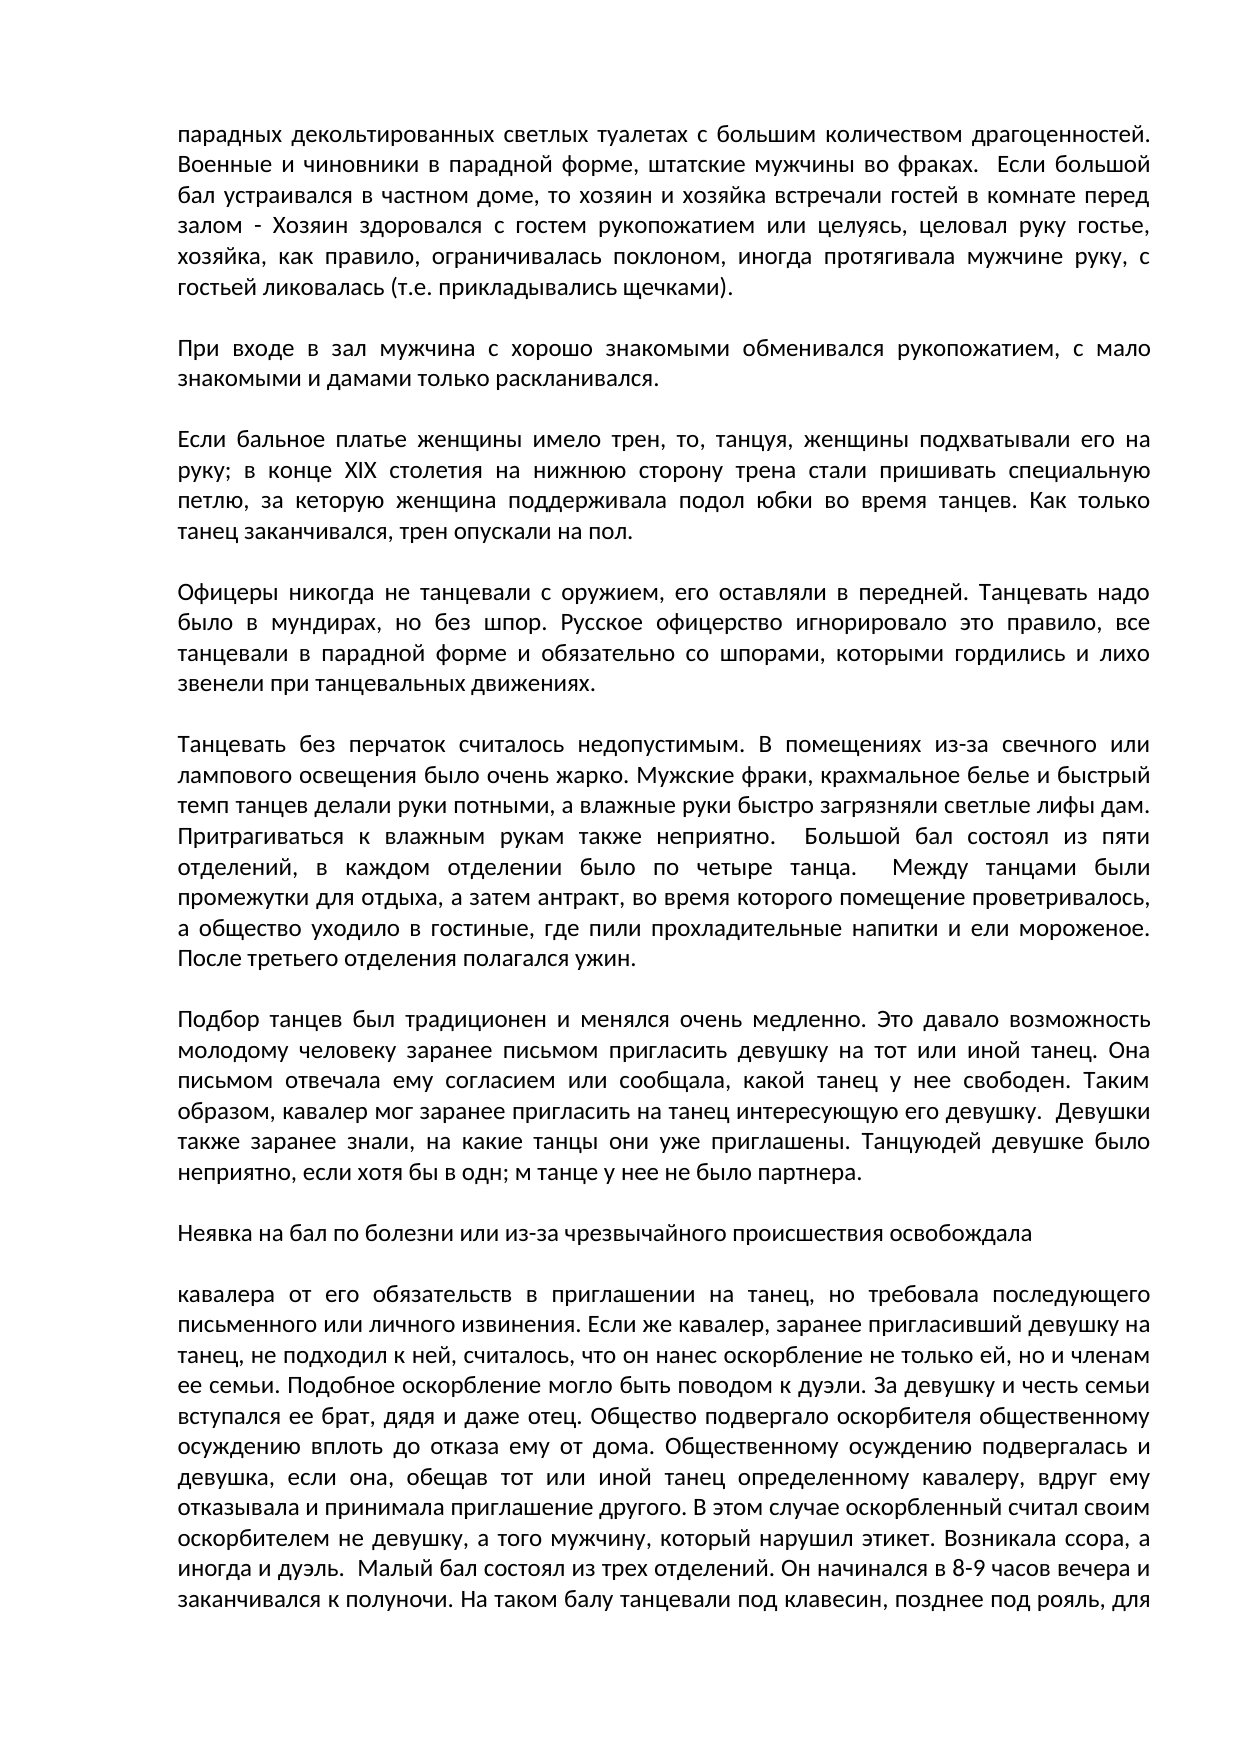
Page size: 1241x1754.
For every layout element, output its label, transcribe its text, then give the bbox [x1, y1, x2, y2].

text Неявка на бал по болезни или из-за чрезвычайного происшествия освобождала [177, 1217, 1152, 1247]
text Танцевать без перчаток считалось недопустимым. В помещениях из-за свечного или лампового освещения было очень жарко. Мужские фраки, крахмальное белье и быстрый темп танцев делали руки потными, а влажные руки быстро загрязняли светлые лифы дам. Притрагиваться к влажным рукам также неприятно. Большой бал состоял из пяти отделений, в каждом отделении было по четыре танца. Между танцами были промежутки для отдыха, а затем антракт, во время которого помещение проветривалось, а общество уходило в гостиные, где пили прохладительные напитки и ели мороженое. После третьего отделения полагался ужин. [177, 728, 1152, 973]
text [177, 1278, 1152, 1614]
text Подбор танцев был традиционен и менялся очень медленно. Это давало возможность молодому человеку заранее письмом пригласить девушку на тот или иной танец. Она письмом отвечала ему согласием или сообщала, какой танец у нее свободен. Таким образом, кавалер мог заранее пригласить на танец интересующую его девушку. Девушки также заранее знали, на какие танцы они уже приглашены. Танцуюдей девушке было неприятно, если хотя бы в одн; м танце у нее не было партнера. [177, 1003, 1152, 1186]
text Офицеры никогда не танцевали с оружием, его оставляли в передней. Танцевать надо было в мундирах, но без шпор. Русское офицерство игнорировало это правило, все танцевали в парадной форме и обязательно со шпорами, которыми гордились и лихо звенели при танцевальных движениях. [177, 576, 1152, 698]
text Если бальное платье женщины имело трен, то, танцуя, женщины подхватывали его на руку; в конце XIX столетия на нижнюю сторону трена стали пришивать специальную петлю, за кеторую женщина поддерживала подол юбки во время танцев. Как только танец заканчивался, трен опускали на пол. [177, 423, 1152, 545]
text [177, 118, 1152, 301]
text При входе в зал мужчина с хорошо знакомыми обменивался рукопожатием, с мало знакомыми и дамами только раскланивался. [177, 332, 1152, 393]
